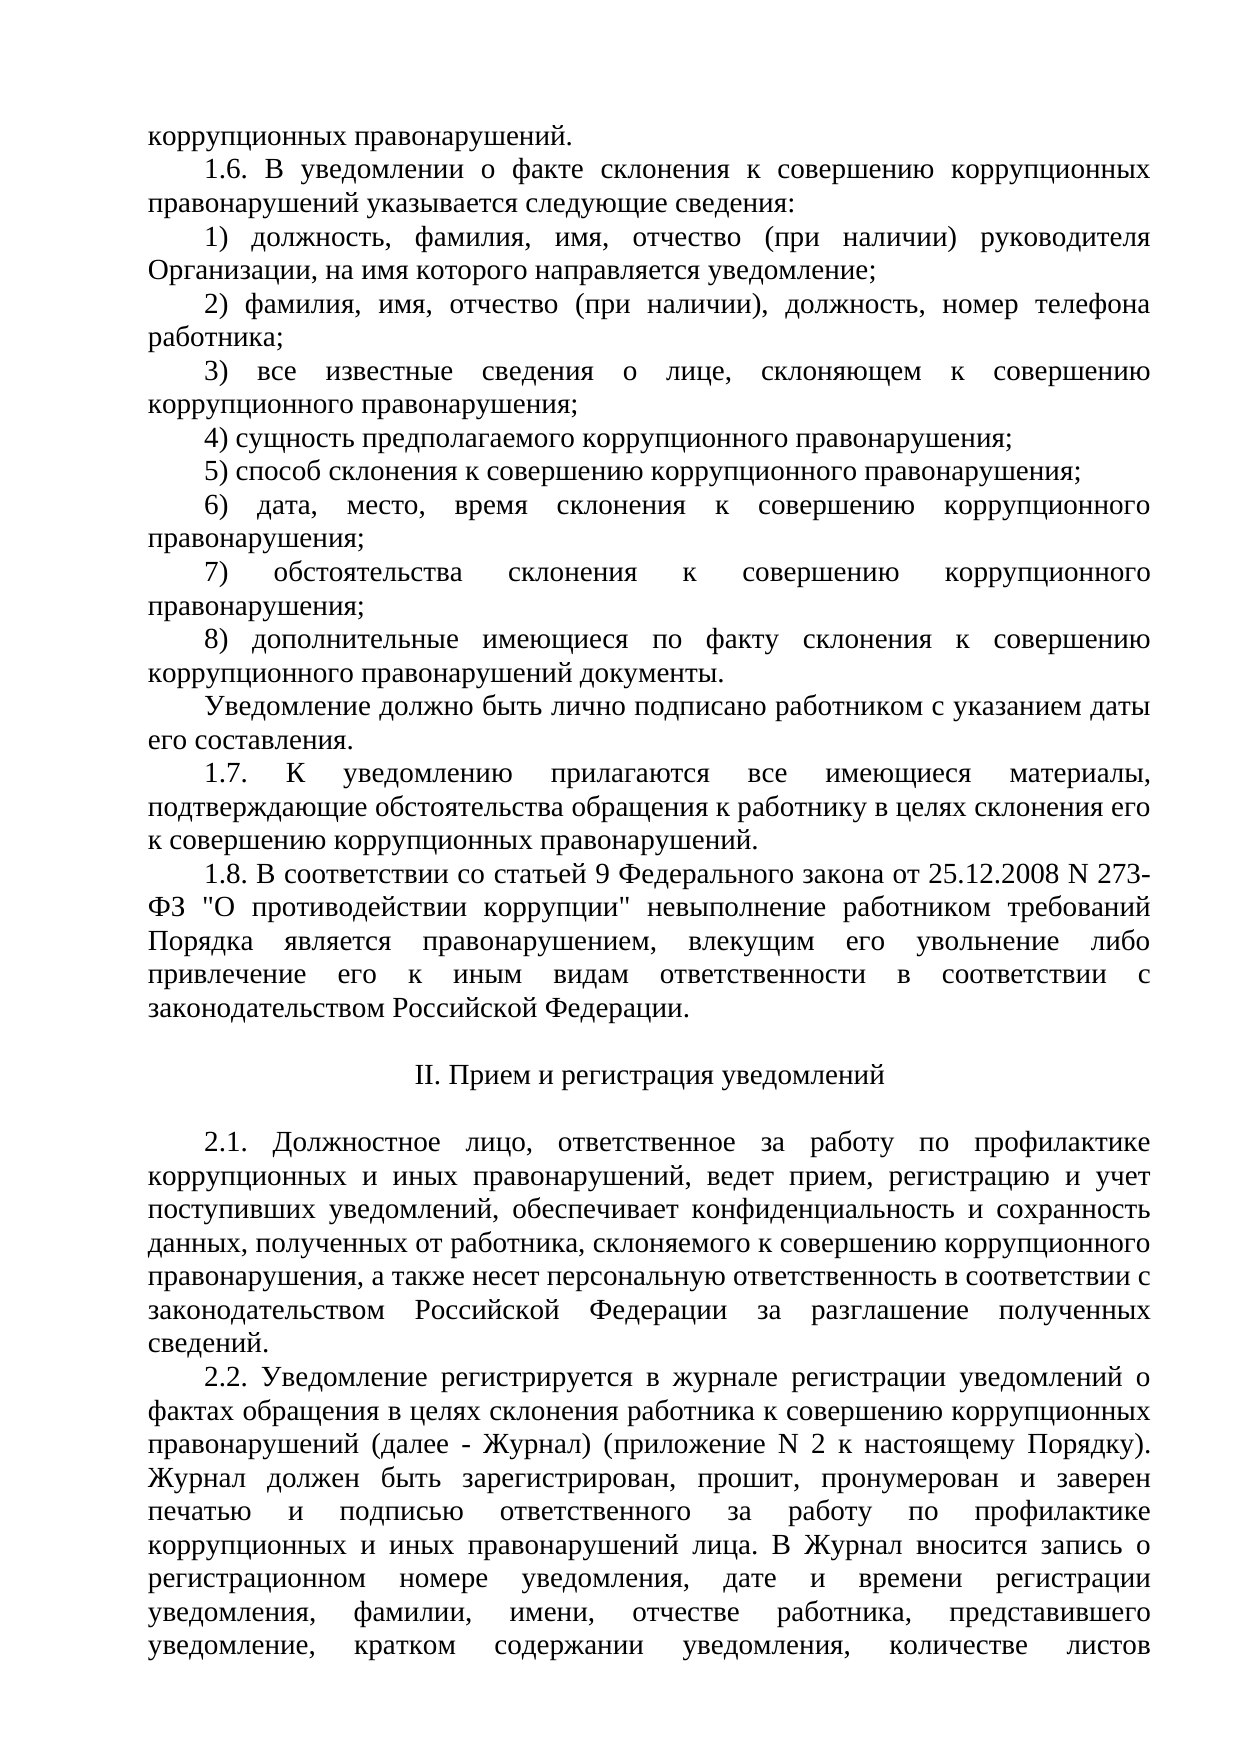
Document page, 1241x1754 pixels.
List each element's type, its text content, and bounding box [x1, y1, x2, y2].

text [148, 118, 1152, 152]
text 7) обстоятельства склонения к совершению коррупционного правонарушения; [148, 554, 1152, 621]
text 1.8. В соответствии со статьей 9 Федерального закона от 25.12.2008 N 273-ФЗ "О противодействии коррупции" невыполнение работником требований Порядка является правонарушением, влекущим его увольнение либо привлечение его к иным видам ответственности в соответствии с законодательством Российской Федерации. [148, 856, 1152, 1024]
text 1.7. К уведомлению прилагаются все имеющиеся материалы, подтверждающие обстоятельства обращения к работнику в целях склонения его к совершению коррупционных правонарушений. [148, 755, 1152, 856]
text 2.1. Должностное лицо, ответственное за работу по профилактике коррупционных и иных правонарушений, ведет прием, регистрацию и учет поступивших уведомлений, обеспечивает конфиденциальность и сохранность данных, полученных от работника, склоняемого к совершению коррупционного правонарушения, а также несет персональную ответственность в соответствии с законодательством Российской Федерации за разглашение полученных сведений. [148, 1124, 1152, 1359]
text 1.6. В уведомлении о факте склонения к совершению коррупционных правонарушений указывается следующие сведения: [148, 152, 1152, 219]
text Уведомление должно быть лично подписано работником с указанием даты его составления. [148, 688, 1152, 755]
text 8) дополнительные имеющиеся по факту склонения к совершению коррупционного правонарушений документы. [148, 621, 1152, 688]
text 3) все известные сведения о лице, склоняющем к совершению коррупционного правонарушения; [148, 353, 1152, 420]
text 6) дата, место, время склонения к совершению коррупционного правонарушения; [148, 487, 1152, 554]
text II. Прием и регистрация уведомлений [148, 1057, 1152, 1091]
text 5) способ склонения к совершению коррупционного правонарушения; [148, 453, 1152, 487]
text 2) фамилия, имя, отчество (при наличии), должность, номер телефона работника; [148, 286, 1152, 353]
text 4) сущность предполагаемого коррупционного правонарушения; [148, 420, 1152, 453]
text 1) должность, фамилия, имя, отчество (при наличии) руководителя Организации, на имя которого направляется уведомление; [148, 219, 1152, 286]
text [148, 1359, 1152, 1661]
